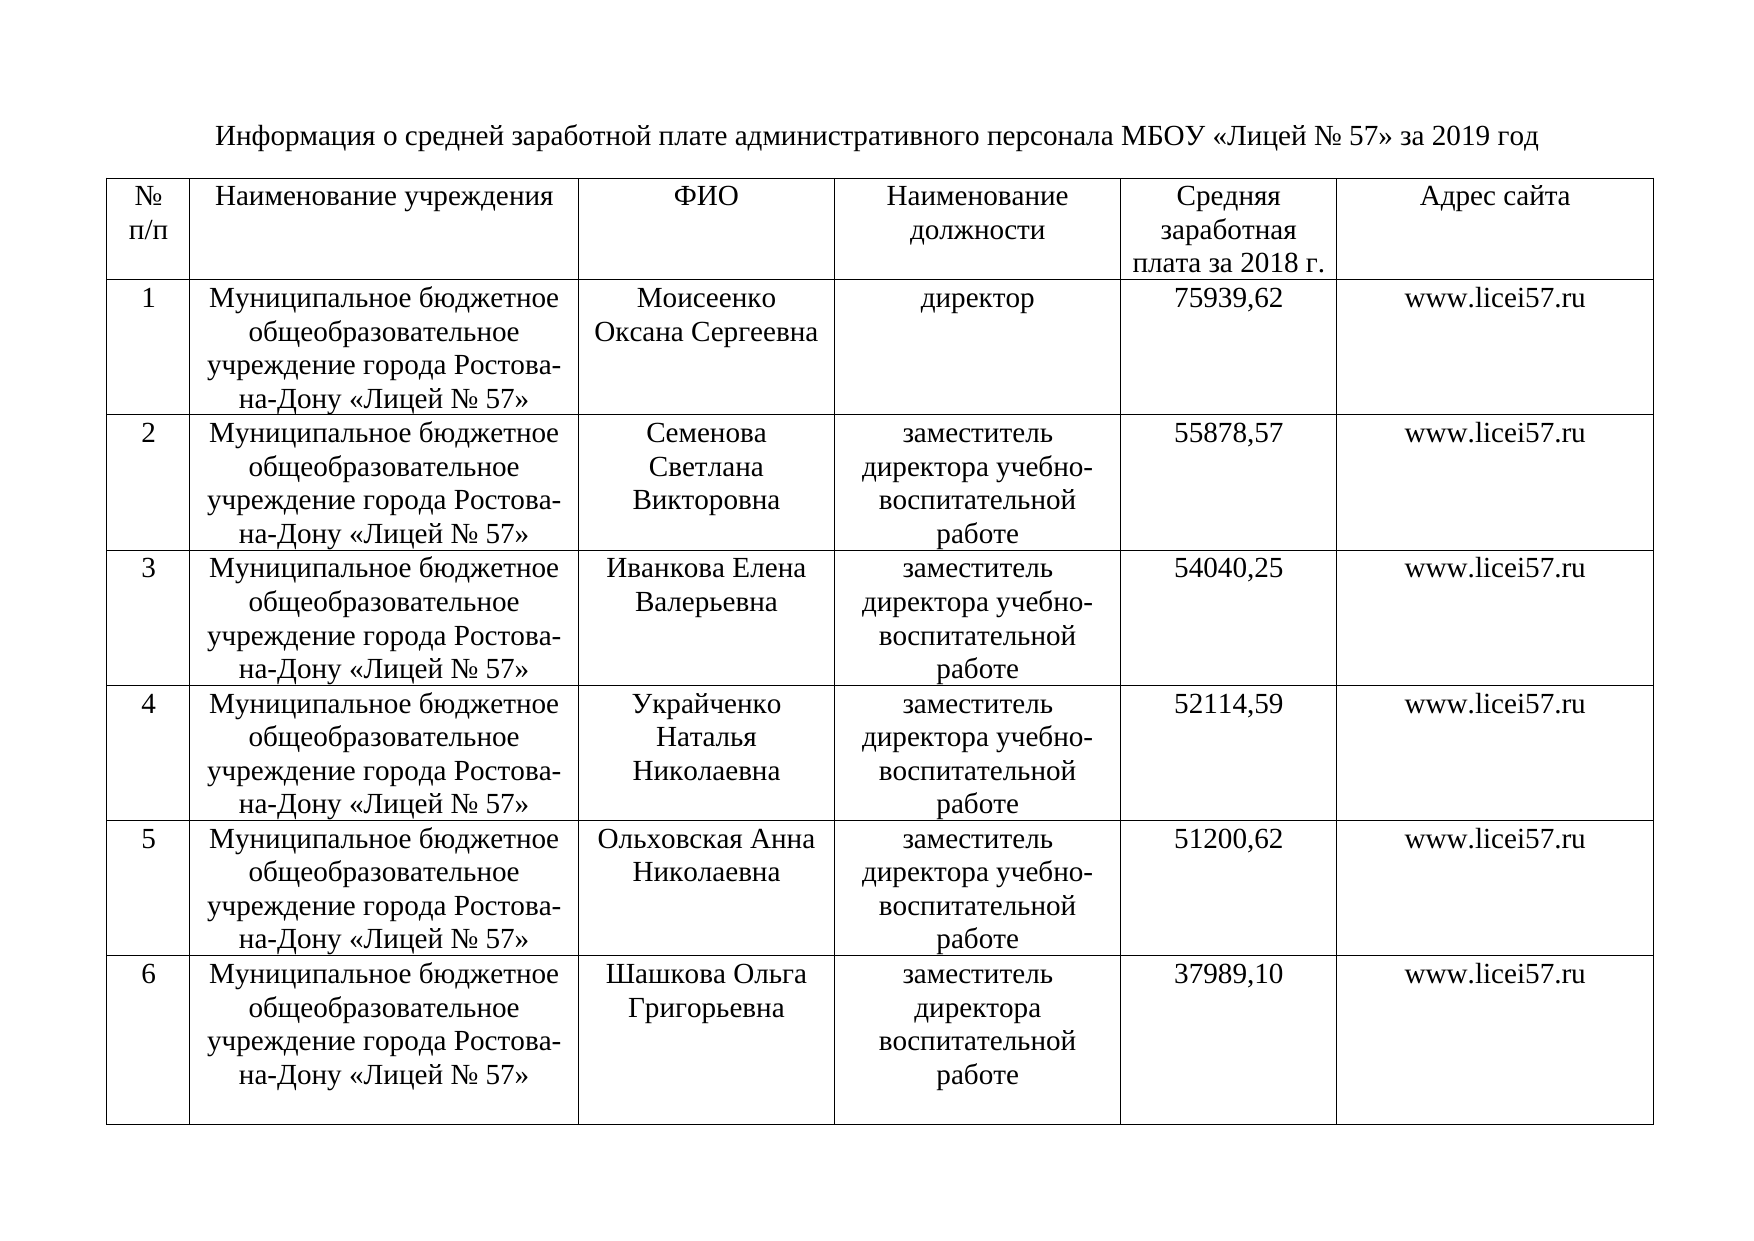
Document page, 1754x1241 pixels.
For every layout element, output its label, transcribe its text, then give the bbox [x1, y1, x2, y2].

table_cell Муниципальное бюджетное общеобразовательное учреждение города Ростова-на-Дону «Лицей № 57» [190, 280, 578, 414]
table_cell 52114,59 [1121, 686, 1336, 820]
table_cell 2 [107, 415, 189, 549]
text Информация о средней заработной плате административного персонала МБОУ «Лицей № 57» за 2019 год [118, 118, 1636, 152]
table_header Адрес сайта [1337, 179, 1653, 279]
table_cell Муниципальное бюджетное общеобразовательное учреждение города Ростова-на-Дону «Лицей № 57» [190, 415, 578, 549]
table_header Средняя заработная плата за 2018 г. [1121, 179, 1336, 279]
table_cell www.licei57.ru [1337, 821, 1653, 955]
table_cell Иванкова Елена Валерьевна [579, 551, 834, 685]
table_cell 5 [107, 821, 189, 955]
table_cell Муниципальное бюджетное общеобразовательное учреждение города Ростова-на-Дону «Лицей № 57» [190, 551, 578, 685]
table_header Наименование должности [835, 179, 1120, 279]
table_header № п/п [107, 179, 189, 279]
table_cell заместитель директора учебно-воспитательной работе [835, 551, 1120, 685]
table_cell www.licei57.ru [1337, 686, 1653, 820]
table_cell заместитель директора учебно-воспитательной работе [835, 821, 1120, 955]
table_cell 3 [107, 551, 189, 685]
table_cell 1 [107, 280, 189, 414]
table_cell Ольховская Анна Николаевна [579, 821, 834, 955]
table_cell Семенова Светлана Викторовна [579, 415, 834, 549]
table_cell www.licei57.ru [1337, 956, 1653, 1124]
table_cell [190, 956, 578, 1124]
table_cell 51200,62 [1121, 821, 1336, 955]
table_cell 37989,10 [1121, 956, 1336, 1124]
table_cell Украйченко Наталья Николаевна [579, 686, 834, 820]
table_cell заместитель директора воспитательной работе [835, 956, 1120, 1124]
table_cell 75939,62 [1121, 280, 1336, 414]
table_cell заместитель директора учебно-воспитательной работе [835, 686, 1120, 820]
table_cell 6 [107, 956, 189, 1124]
table_cell Шашкова Ольга Григорьевна [579, 956, 834, 1124]
table_cell www.licei57.ru [1337, 280, 1653, 414]
table_cell Муниципальное бюджетное общеобразовательное учреждение города Ростова-на-Дону «Лицей № 57» [190, 821, 578, 955]
table_cell www.licei57.ru [1337, 415, 1653, 549]
table_cell заместитель директора учебно-воспитательной работе [835, 415, 1120, 549]
table_cell 4 [107, 686, 189, 820]
table_cell 54040,25 [1121, 551, 1336, 685]
table_cell Муниципальное бюджетное общеобразовательное учреждение города Ростова-на-Дону «Лицей № 57» [190, 686, 578, 820]
table_cell директор [835, 280, 1120, 414]
table_cell 55878,57 [1121, 415, 1336, 549]
table_cell Моисеенко Оксана Сергеевна [579, 280, 834, 414]
table_cell www.licei57.ru [1337, 551, 1653, 685]
table_header Наименование учреждения [190, 179, 578, 279]
table_header ФИО [579, 179, 834, 279]
